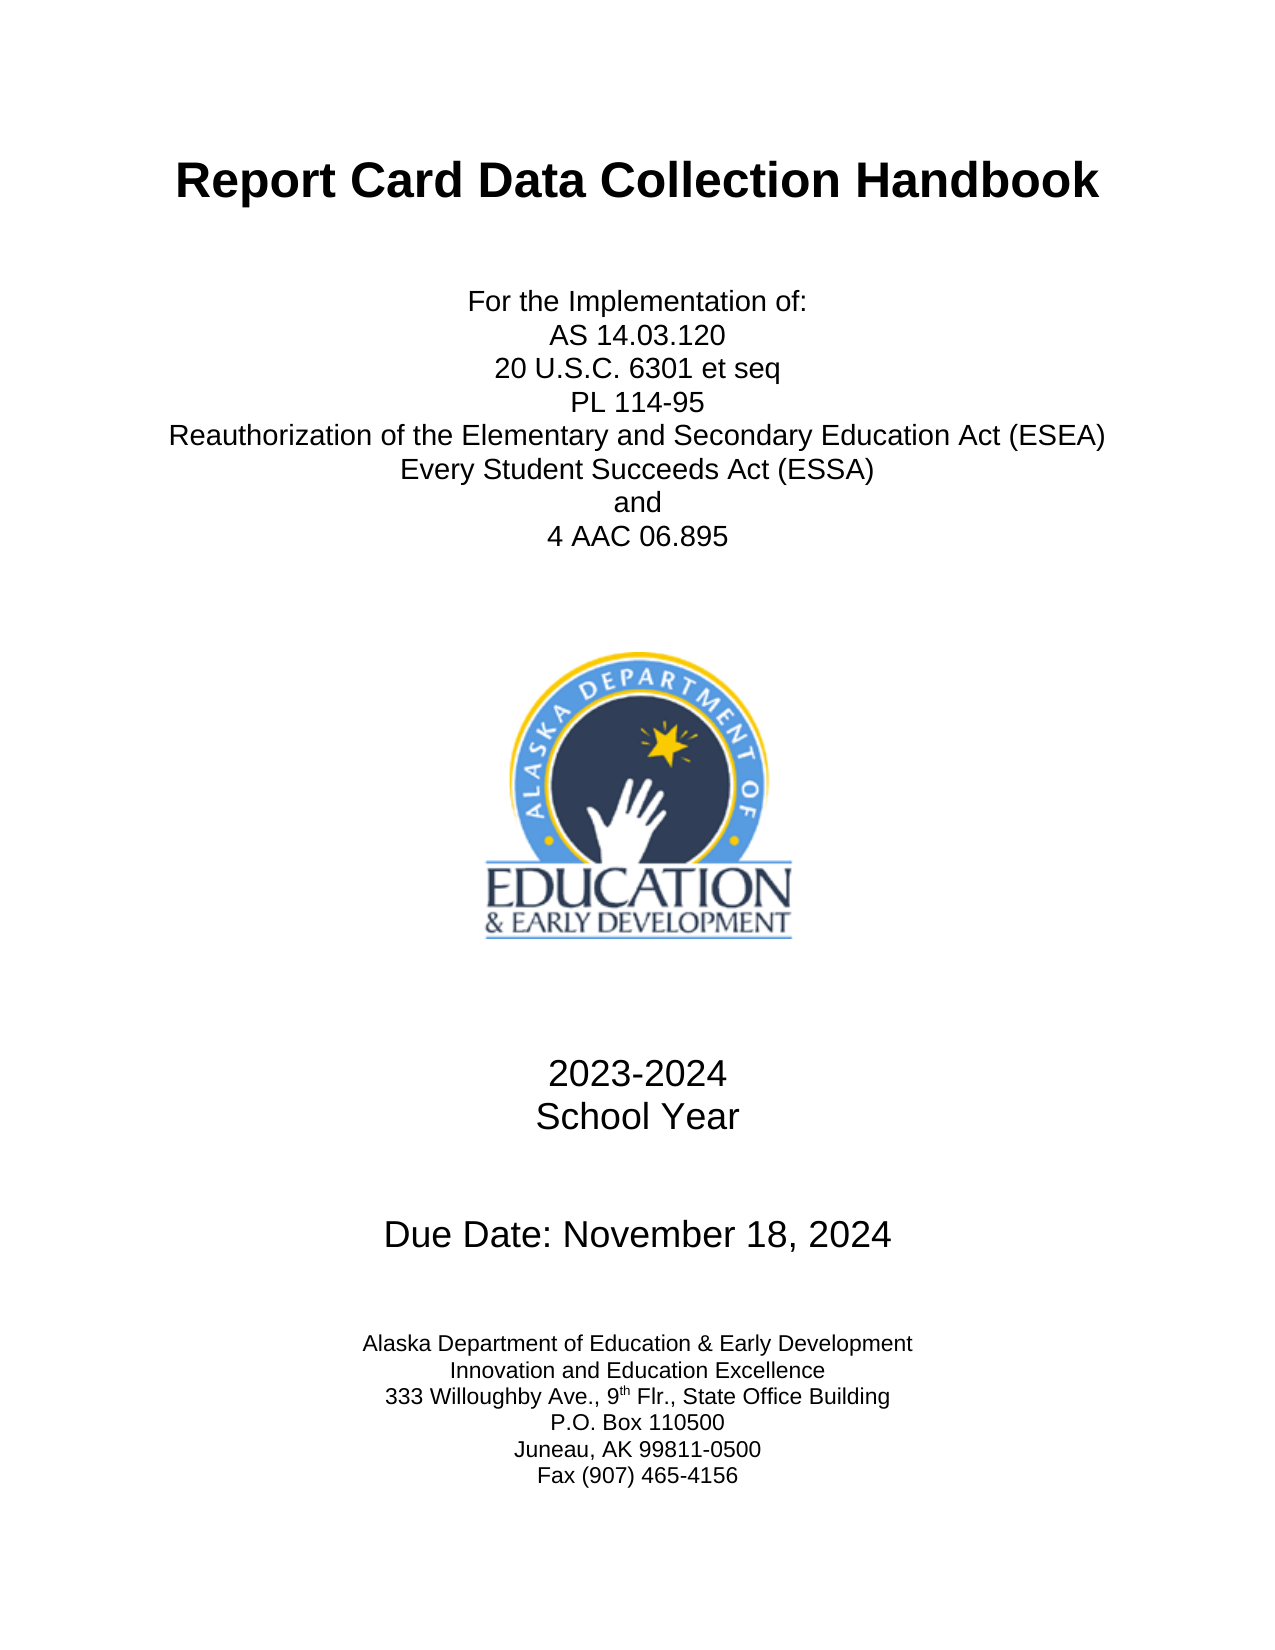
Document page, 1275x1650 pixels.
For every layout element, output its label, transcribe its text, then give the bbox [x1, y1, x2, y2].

text Fax (907) 465-4156 [150, 1462, 1125, 1488]
text Alaska Department of Education & Early Development [150, 1330, 1125, 1357]
text Every Student Succeeds Act (ESSA) [150, 452, 1125, 485]
text Reauthorization of the Elementary and Secondary Education Act (ESEA) [150, 418, 1125, 452]
text For the Implementation of: [150, 284, 1125, 318]
title Report Card Data Collection Handbook [150, 150, 1125, 207]
text AS 14.03.120 [150, 318, 1125, 351]
text 333 Willoughby Ave., 9th Flr., State Office Building [150, 1383, 1125, 1409]
text Innovation and Education Excellence [150, 1357, 1125, 1383]
text Juneau, AK 99811-0500 [150, 1436, 1125, 1462]
text P.O. Box 110500 [150, 1409, 1125, 1436]
text and [150, 485, 1125, 519]
text 4 AAC 06.895 [150, 519, 1125, 552]
text 20 U.S.C. 6301 et seq [150, 351, 1125, 385]
text 2023-2024 [150, 1051, 1125, 1094]
text School Year [150, 1094, 1125, 1137]
text PL 114-95 [150, 385, 1125, 418]
picture [482, 652, 793, 939]
text Due Date: November 18, 2024 [150, 1212, 1125, 1255]
